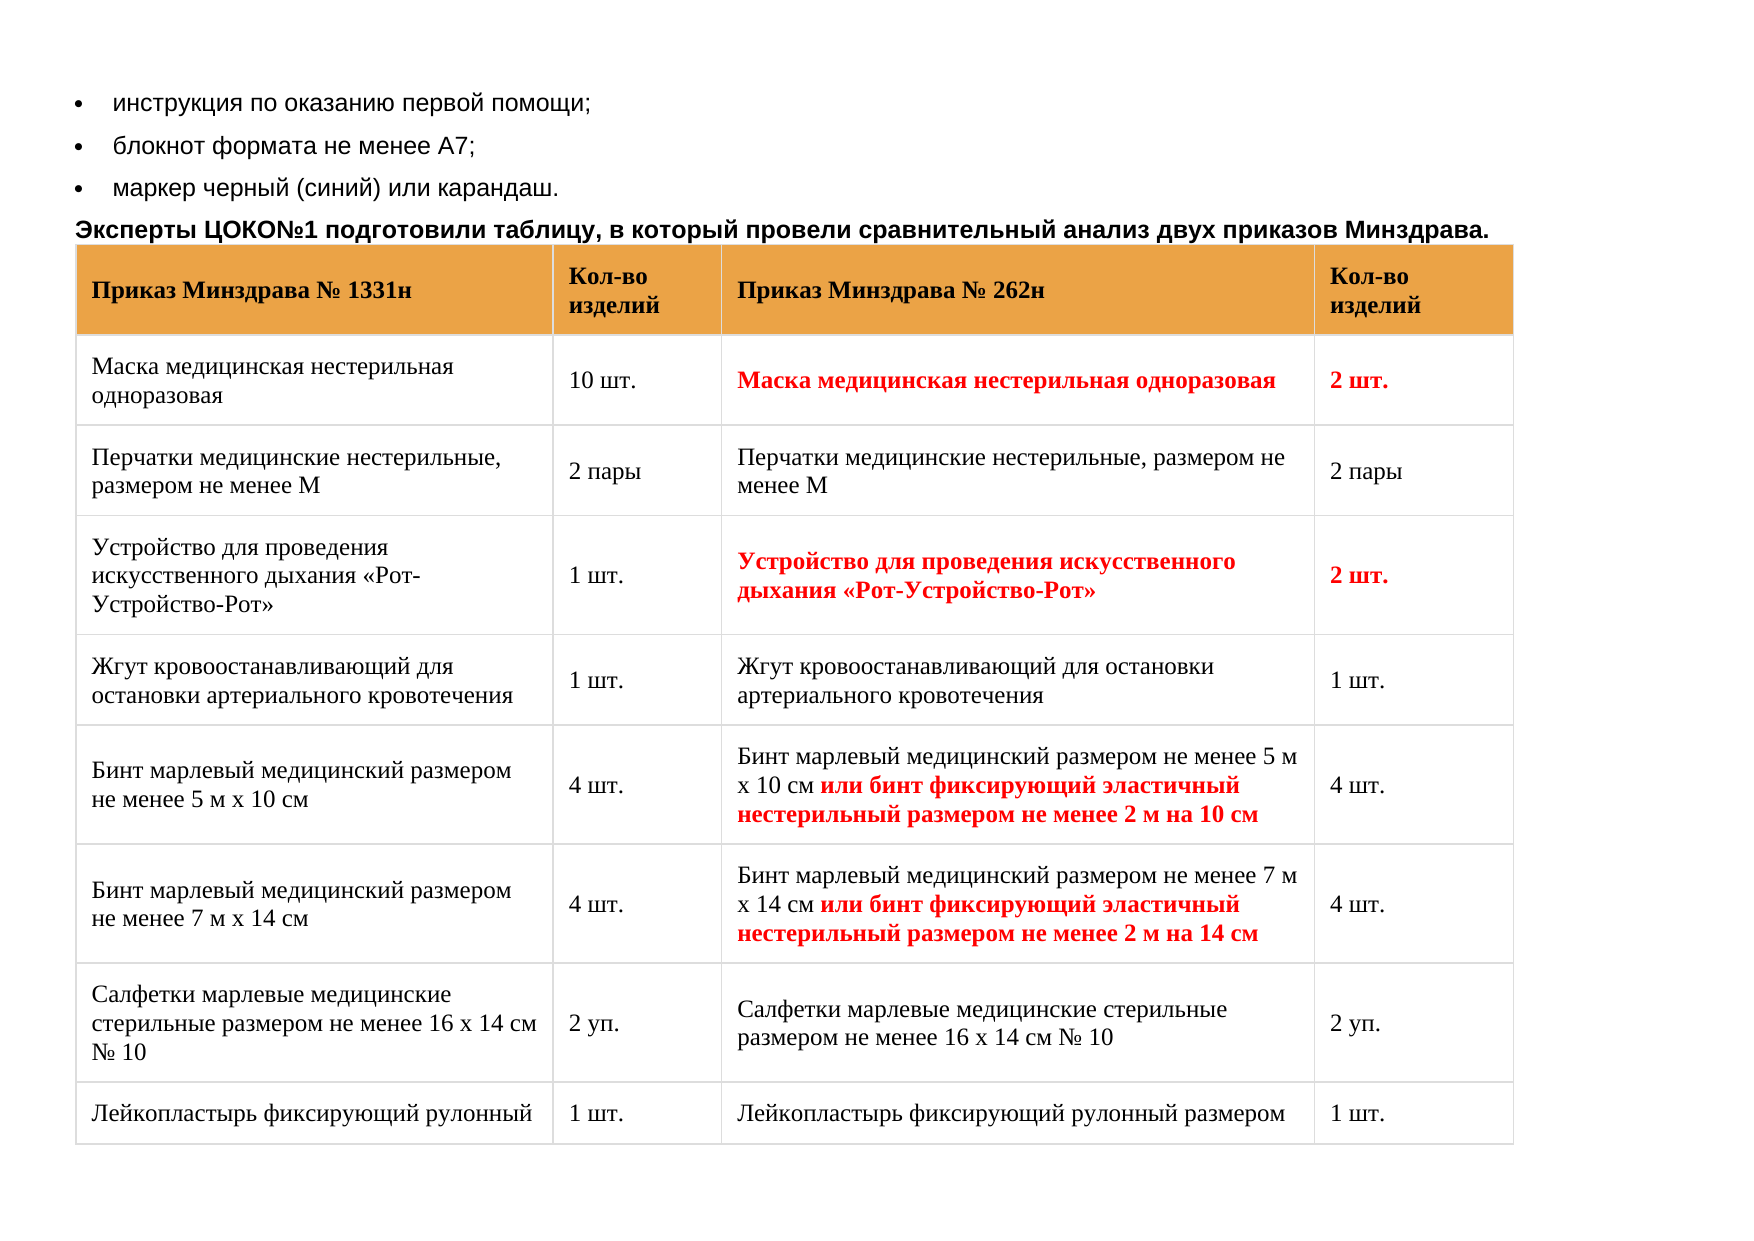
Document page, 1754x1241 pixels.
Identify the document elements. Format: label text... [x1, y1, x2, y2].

table_cell Жгут кровоостанавливающий для остановки артериального кровотечения [77, 635, 552, 724]
table_cell Жгут кровоостанавливающий для остановки артериального кровотечения [722, 635, 1314, 724]
table_header Кол-во изделий [554, 245, 721, 334]
table_cell 4 шт. [554, 845, 721, 962]
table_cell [77, 1083, 552, 1143]
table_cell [722, 1083, 1314, 1143]
table_cell 1 шт. [1315, 635, 1513, 724]
table_cell Устройство для проведения искусственного дыхания «Рот-Устройство-Рот» [77, 516, 552, 634]
table_cell 1 шт. [1315, 1083, 1513, 1143]
list инструкция по оказанию первой помощи; [75, 75, 1679, 117]
table_cell Бинт марлевый медицинский размером не менее 7 м x 14 см или бинт фиксирующий эластичный нестерильный размером не менее 2 м на 14 см [722, 845, 1314, 962]
table_cell 2 пары [1315, 426, 1513, 515]
table_cell Салфетки марлевые медицинские стерильные размером не менее 16 x 14 см № 10 [77, 964, 552, 1081]
table_cell Бинт марлевый медицинский размером не менее 5 м x 10 см или бинт фиксирующий эластичный нестерильный размером не менее 2 м на 10 см [722, 726, 1314, 843]
table_cell 2 шт. [1315, 516, 1513, 634]
table_cell 2 пары [554, 426, 721, 515]
table_cell 1 шт. [554, 635, 721, 724]
table_cell 1 шт. [554, 516, 721, 634]
table_header Кол-во изделий [1315, 245, 1513, 334]
table_cell 10 шт. [554, 336, 721, 424]
text Эксперты ЦОКО№1 подготовили таблицу, в который провели сравнительный анализ двух приказов Минздрава. [75, 202, 1679, 244]
table_cell Салфетки марлевые медицинские стерильные размером не менее 16 x 14 см № 10 [722, 964, 1314, 1081]
table_cell Бинт марлевый медицинский размером не менее 5 м x 10 см [77, 726, 552, 843]
table_header Приказ Минздрава № 1331н [77, 245, 552, 334]
table_cell 4 шт. [554, 726, 721, 843]
table_cell 2 шт. [1315, 336, 1513, 424]
table_cell 2 уп. [1315, 964, 1513, 1081]
table_cell Перчатки медицинские нестерильные, размером не менее M [77, 426, 552, 515]
table_cell 4 шт. [1315, 845, 1513, 962]
table_cell Перчатки медицинские нестерильные, размером не менее M [722, 426, 1314, 515]
list блокнот формата не менее A7; [75, 117, 1679, 159]
table_header Приказ Минздрава № 262н [722, 245, 1314, 334]
table_cell Маска медицинская нестерильная одноразовая [77, 336, 552, 424]
table_cell 2 уп. [554, 964, 721, 1081]
table_cell 1 шт. [554, 1083, 721, 1143]
table_cell Бинт марлевый медицинский размером не менее 7 м x 14 см [77, 845, 552, 962]
list маркер черный (синий) или карандаш. [75, 159, 1679, 202]
table_cell Маска медицинская нестерильная одноразовая [722, 336, 1314, 424]
table_cell 4 шт. [1315, 726, 1513, 843]
table_cell Устройство для проведения искусственного дыхания «Рот-Устройство-Рот» [722, 516, 1314, 634]
